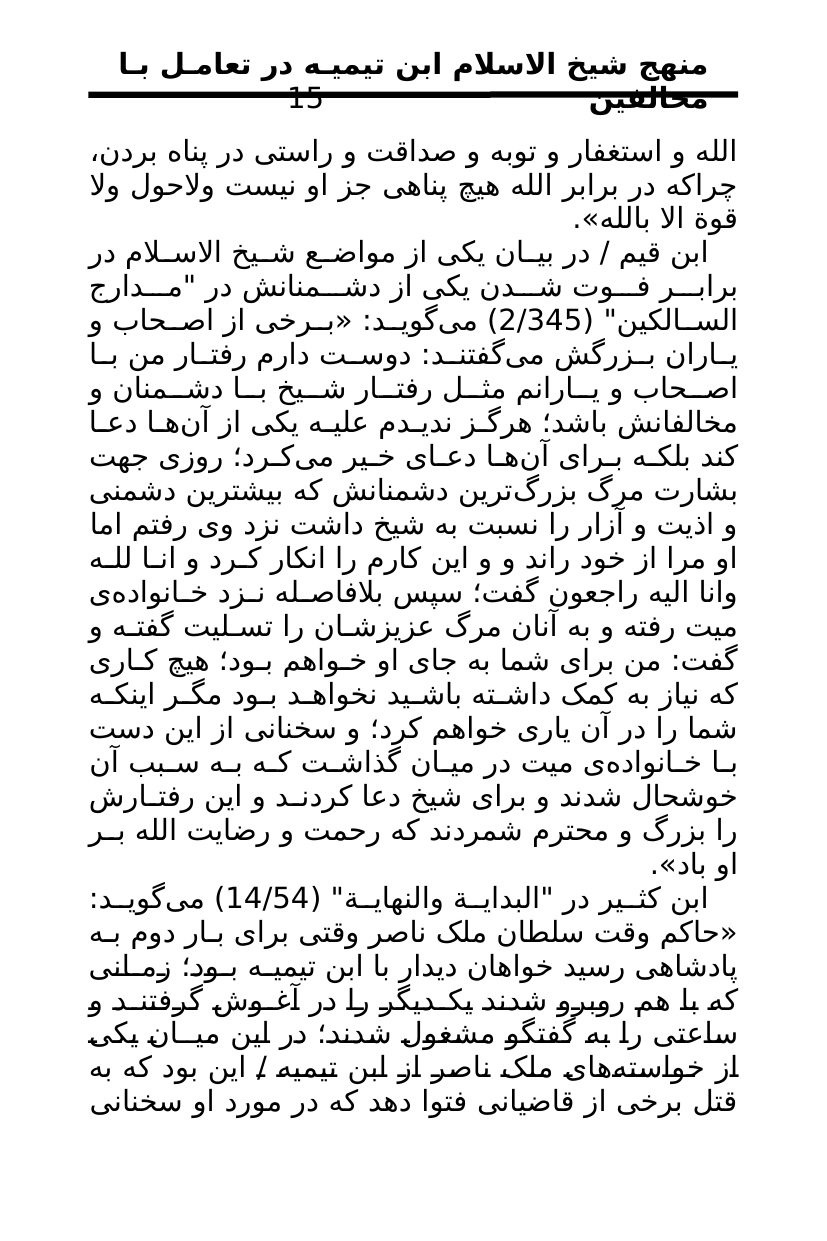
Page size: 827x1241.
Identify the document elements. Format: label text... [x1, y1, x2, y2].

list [89, 134, 738, 236]
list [89, 881, 738, 1119]
list ابن قیم / در بیان یکی از مواضع شیخ الاسلام در برابر فوت شدن یکی از دشمنانش در "مدارج السالكين" (2/345) می‌گوید: «برخی از اصحاب و یاران بزرگش می‌گفتند: دوست دارم رفتار من با اصحاب و یارانم مثل رفتار شیخ با دشمنان و مخالفانش باشد؛ هرگز ندیدم علیه یکی از آن‌ها دعا کند بلکه برای آن‌ها دعای خیر می‌کرد؛ روزی جهت بشارت مرگ بزرگ‌ترین دشمنانش که بیشترین دشمنی و اذیت و آزار را نسبت به شیخ داشت نزد وی رفتم اما او مرا از خود راند و و این کارم را انکار کرد و انا لله وانا الیه راجعون گفت؛ سپس بلافاصله نزد خانواده‌ی میت رفته و به آنان مرگ عزیزشان را تسلیت گفته و گفت: من برای شما به جای او خواهم بود؛ هیچ کاری که نیاز به کمک داشته باشید نخواهد بود مگر اینکه شما را در آن یاری خواهم کرد؛ و سخنانی از این دست با خانواده‌ی میت در میان گذاشت که به سبب آن خوشحال شدند و برای شیخ دعا کردند و این رفتارش را بزرگ و محترم شمردند که رحمت و رضایت الله بر او باد». [89, 236, 738, 881]
